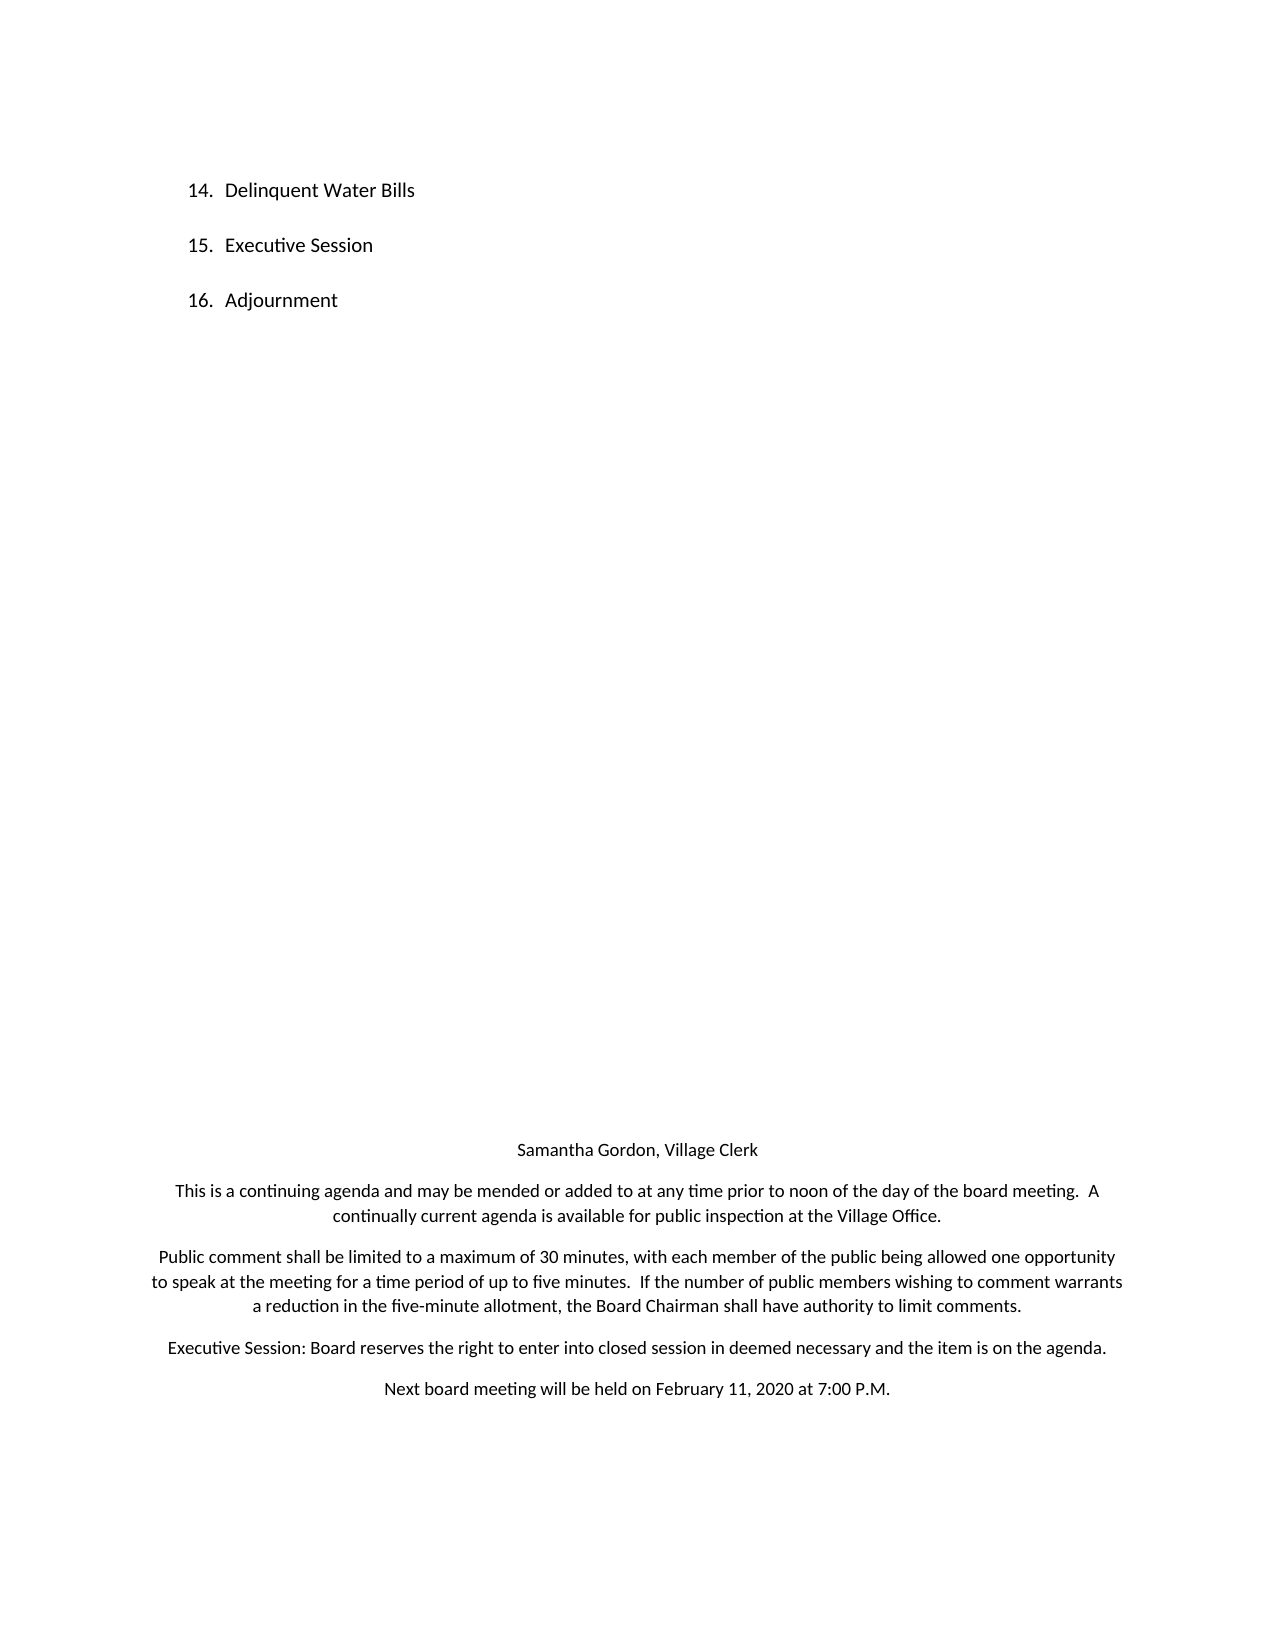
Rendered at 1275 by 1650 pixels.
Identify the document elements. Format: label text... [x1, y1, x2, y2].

text Public comment shall be limited to a maximum of 30 minutes, with each member of the public being allowed one opportunity to speak at the meeting for a time period of up to five minutes. If the number of public members wishing to comment warrants a reduction in the five-minute allotment, the Board Chairman shall have authority to limit comments. [150, 1245, 1125, 1317]
text Next board meeting will be held on February 11, 2020 at 7:00 P.M. [150, 1377, 1125, 1400]
list Executive Session [187, 232, 1125, 258]
text Samantha Gordon, Village Clerk [150, 1138, 1125, 1161]
list Delinquent Water Bills [187, 177, 1125, 203]
list Adjournment [187, 287, 1125, 312]
text Executive Session: Board reserves the right to enter into closed session in deemed necessary and the item is on the agenda. [150, 1336, 1125, 1359]
text This is a continuing agenda and may be mended or added to at any time prior to noon of the day of the board meeting. A continually current agenda is available for public inspection at the Village Office. [150, 1179, 1125, 1227]
